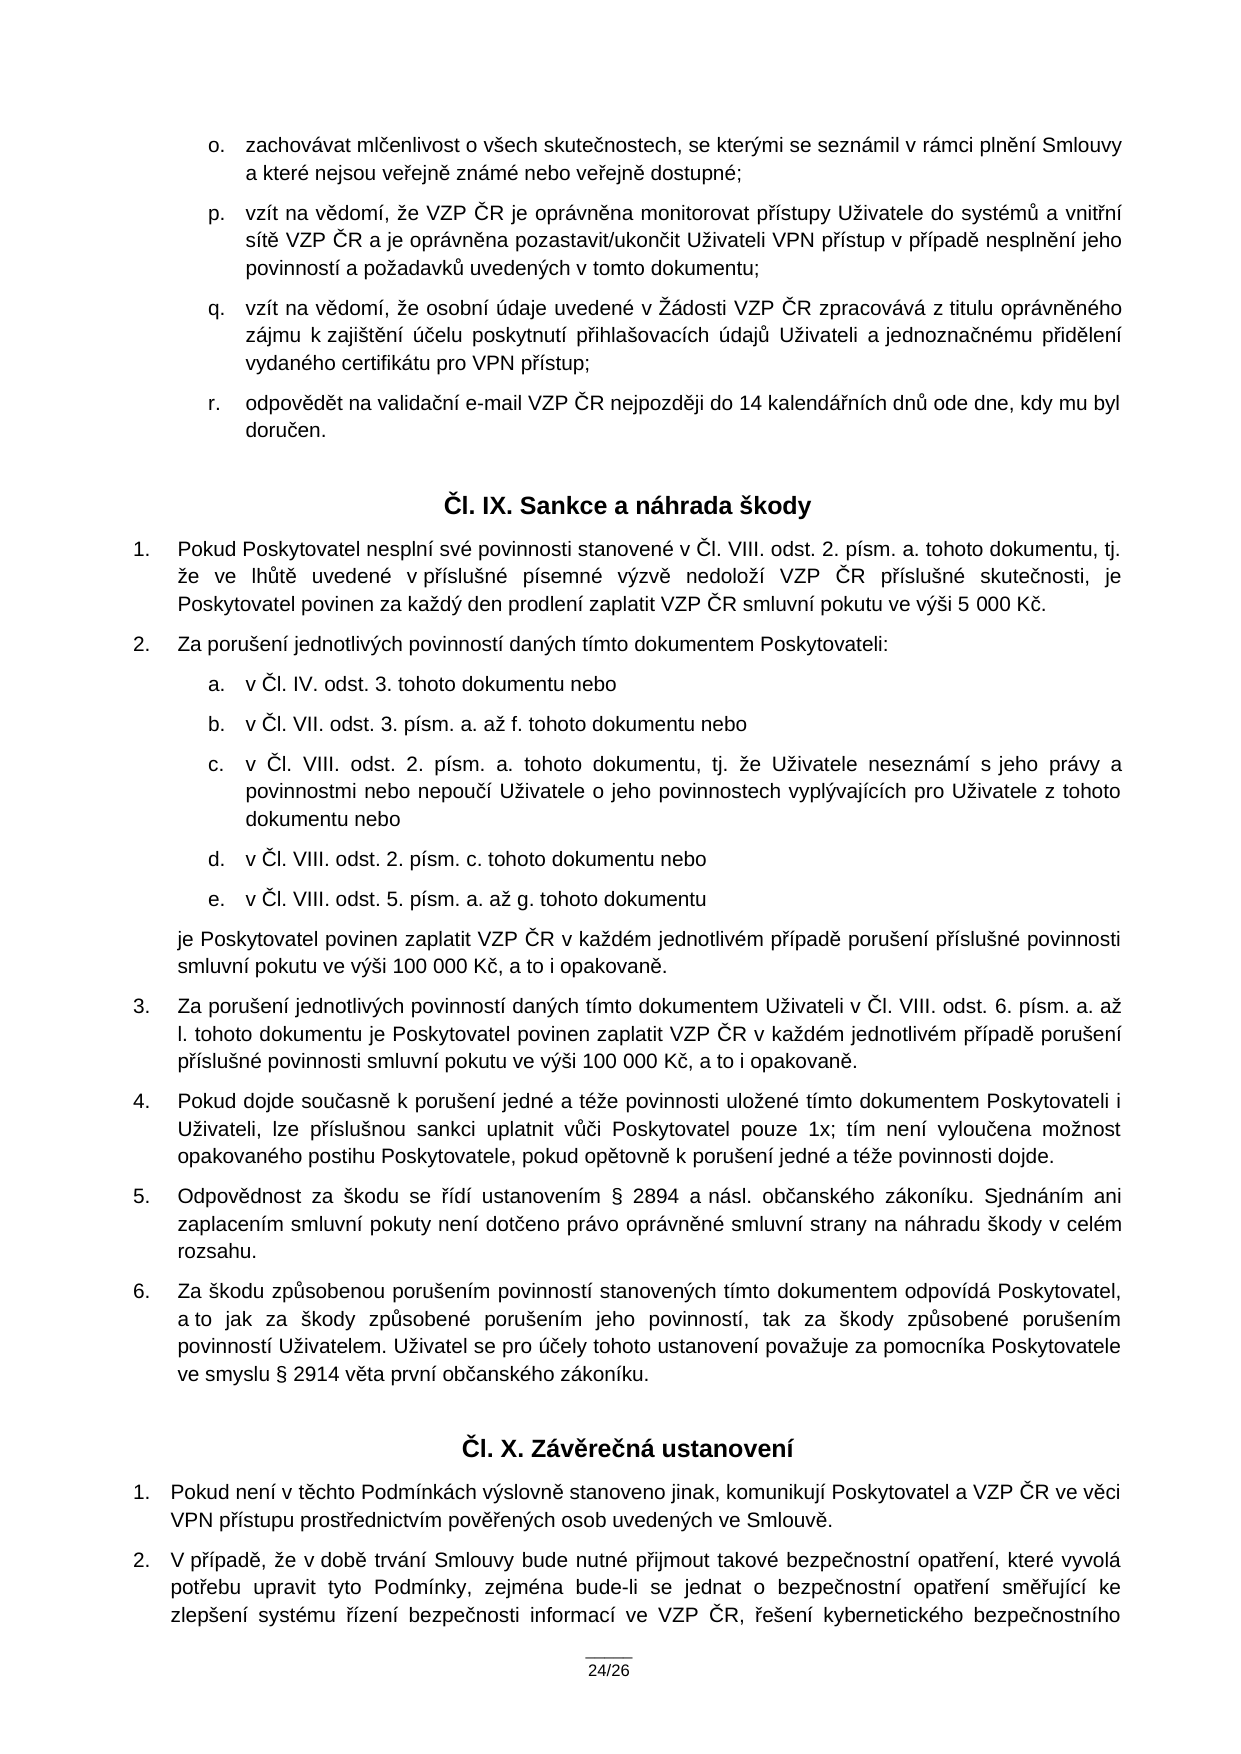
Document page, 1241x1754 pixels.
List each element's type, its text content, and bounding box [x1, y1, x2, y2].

list vzít na vědomí, že osobní údaje uvedené v Žádosti VZP ČR zpracovává z titulu oprávněného zájmu k zajištění účelu poskytnutí přihlašovacích údajů Uživateli a jednoznačnému přidělení vydaného certifikátu pro VPN přístup; [208, 295, 1122, 374]
list Za porušení jednotlivých povinností daných tímto dokumentem Poskytovateli: [133, 631, 1122, 655]
list v Čl. IV. odst. 3. tohoto dokumentu nebo [208, 671, 1122, 695]
list Odpovědnost za škodu se řídí ustanovením § 2894 a násl. občanského zákoníku. Sjednáním ani zaplacením smluvní pokuty není dotčeno právo oprávněné smluvní strany na náhradu škody v celém rozsahu. [133, 1184, 1122, 1263]
list Za škodu způsobenou porušením povinností stanovených tímto dokumentem odpovídá Poskytovatel, a to jak za škody způsobené porušením jeho povinností, tak za škody způsobené porušením povinností Uživatelem. Uživatel se pro účely tohoto ustanovení považuje za pomocníka Poskytovatele ve smyslu § 2914 věta první občanského zákoníku. [133, 1279, 1122, 1385]
list Za porušení jednotlivých povinností daných tímto dokumentem Uživateli v Čl. VIII. odst. 6. písm. a. až l. tohoto dokumentu je Poskytovatel povinen zaplatit VZP ČR v každém jednotlivém případě porušení příslušné povinnosti smluvní pokutu ve výši 100 000 Kč, a to i opakovaně. [133, 994, 1122, 1073]
text Čl. IX. Sankce a náhrada škody [133, 458, 1122, 520]
text je Poskytovatel povinen zaplatit VZP ČR v každém jednotlivém případě porušení příslušné povinnosti smluvní pokutu ve výši 100 000 Kč, a to i opakovaně. [177, 926, 1122, 978]
list odpovědět na validační e-mail VZP ČR nejpozději do 14 kalendářních dnů ode dne, kdy mu byl doručen. [208, 390, 1122, 442]
list vzít na vědomí, že VZP ČR je oprávněna monitorovat přístupy Uživatele do systémů a vnitřní sítě VZP ČR a je oprávněna pozastavit/ukončit Uživateli VPN přístup v případě nesplnění jeho povinností a požadavků uvedených v tomto dokumentu; [208, 200, 1122, 279]
list Pokud není v těchto Podmínkách výslovně stanoveno jinak, komunikují Poskytovatel a VZP ČR ve věci VPN přístupu prostřednictvím pověřených osob uvedených ve Smlouvě. [133, 1480, 1122, 1531]
list v Čl. VIII. odst. 2. písm. a. tohoto dokumentu, tj. že Uživatele neseznámí s jeho právy a povinnostmi nebo nepoučí Uživatele o jeho povinnostech vyplývajících pro Uživatele z tohoto dokumentu nebo [208, 751, 1122, 830]
list v Čl. VIII. odst. 5. písm. a. až g. tohoto dokumentu [208, 886, 1122, 910]
text Čl. X. Závěrečná ustanovení [133, 1401, 1122, 1463]
list zachovávat mlčenlivost o všech skutečnostech, se kterými se seznámil v rámci plnění Smlouvy a které nejsou veřejně známé nebo veřejně dostupné; [208, 133, 1122, 184]
list Pokud dojde současně k porušení jedné a téže povinnosti uložené tímto dokumentem Poskytovateli i Uživateli, lze příslušnou sankci uplatnit vůči Poskytovatel pouze 1x; tím není vyloučena možnost opakovaného postihu Poskytovatele, pokud opětovně k porušení jedné a téže povinnosti dojde. [133, 1089, 1122, 1168]
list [133, 1547, 1122, 1626]
list v Čl. VII. odst. 3. písm. a. až f. tohoto dokumentu nebo [208, 711, 1122, 735]
list v Čl. VIII. odst. 2. písm. c. tohoto dokumentu nebo [208, 846, 1122, 870]
list Pokud Poskytovatel nesplní své povinnosti stanovené v Čl. VIII. odst. 2. písm. a. tohoto dokumentu, tj. že ve lhůtě uvedené v příslušné písemné výzvě nedoloží VZP ČR příslušné skutečnosti, je Poskytovatel povinen za každý den prodlení zaplatit VZP ČR smluvní pokutu ve výši 5 000 Kč. [133, 536, 1122, 615]
